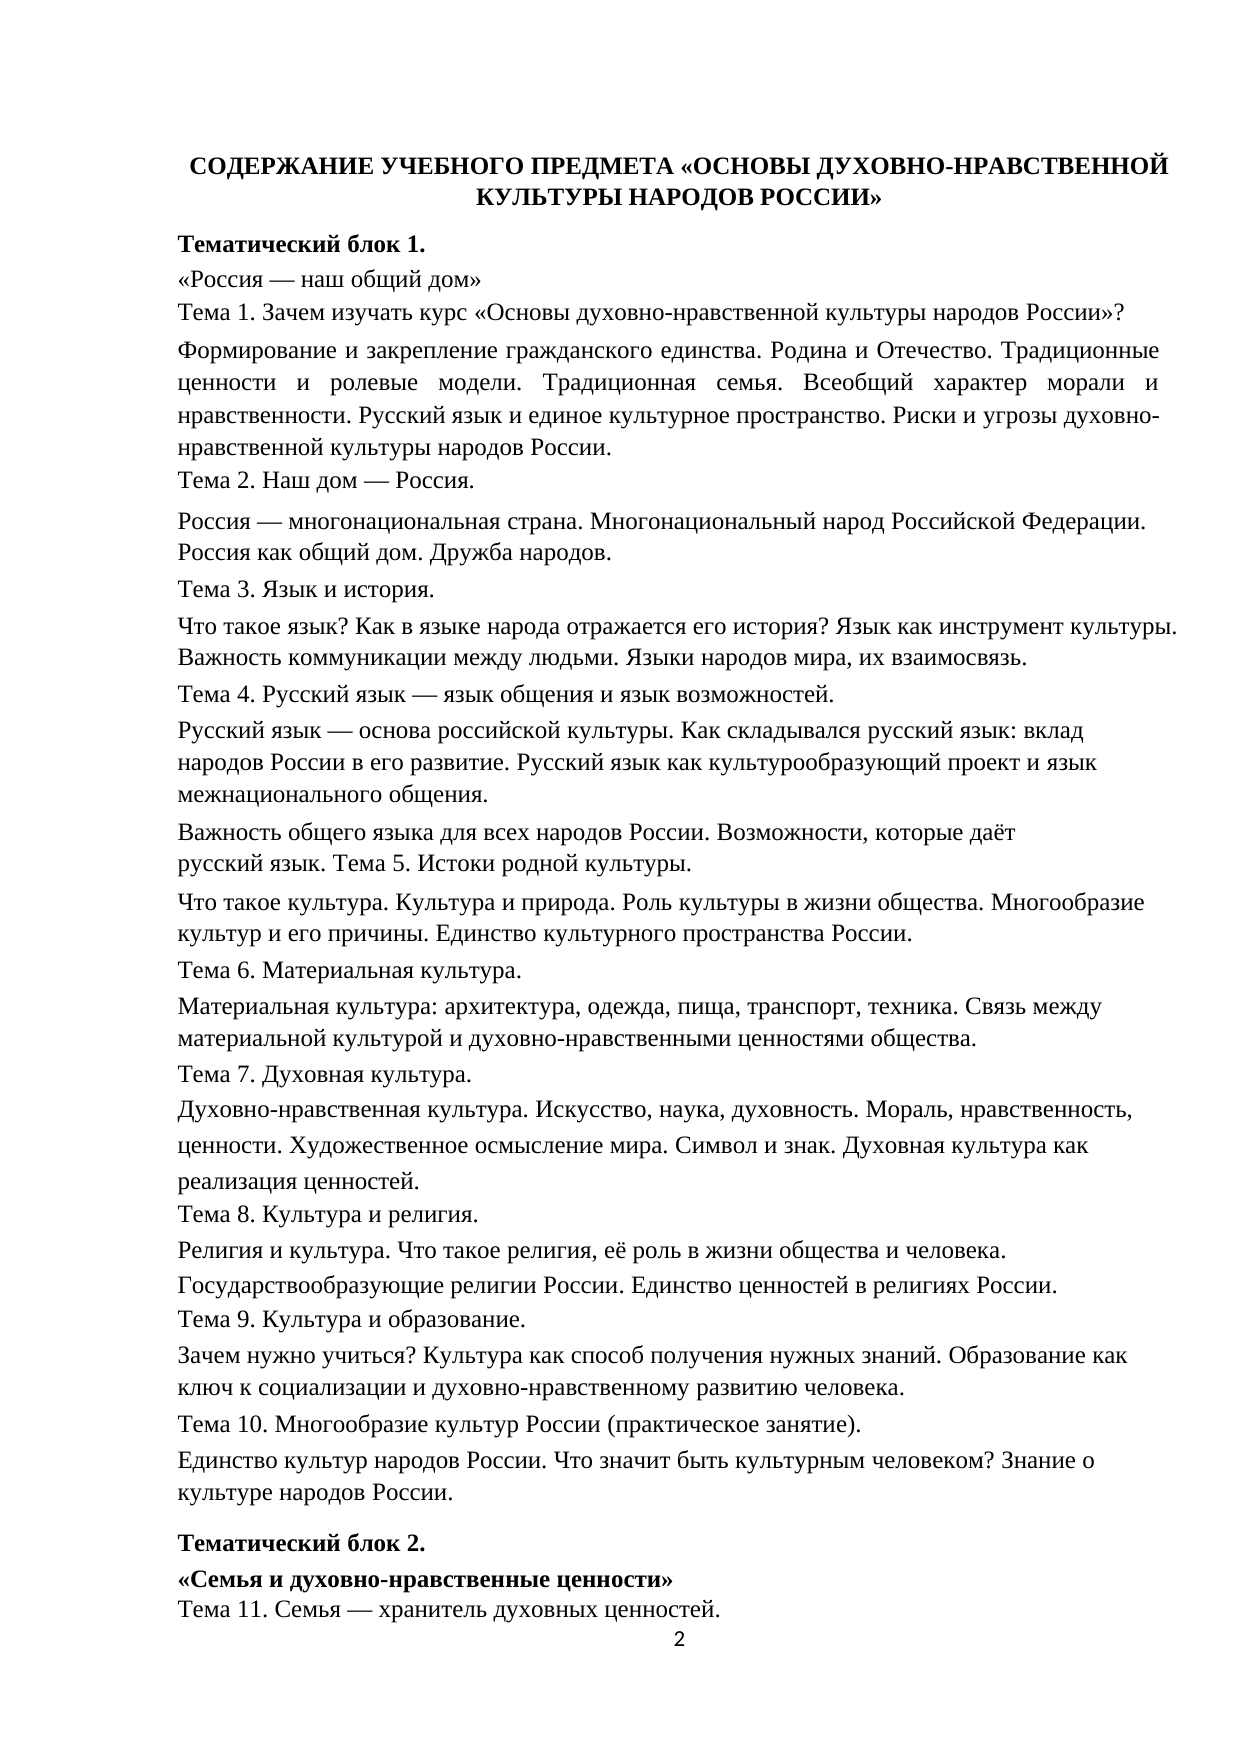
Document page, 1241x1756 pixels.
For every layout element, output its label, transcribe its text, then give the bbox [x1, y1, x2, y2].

text Тема 4. Русский язык — язык общения и язык возможностей. [177, 679, 1181, 708]
text Важность общего языка для всех народов России. Возможности, которые даёт русский язык. Тема 5. Истоки родной культуры. [177, 817, 1066, 877]
text «Семья и духовно-нравственные ценности» [177, 1564, 1181, 1593]
text Что такое культура. Культура и природа. Роль культуры в жизни общества. Многообразие культур и его причины. Единство культурного пространства России. [177, 887, 1181, 947]
text Тема 9. Культура и образование. [177, 1305, 1181, 1333]
text Тема 7. Духовная культура. [177, 1059, 1181, 1088]
text Тема 11. Семья — хранитель духовных ценностей. [177, 1594, 1181, 1623]
text Тематический блок 1. [177, 229, 1181, 258]
text «Россия — наш общий дом» [177, 264, 1181, 293]
text Формирование и закрепление гражданского единства. Родина и Отечество. Традиционные ценности и ролевые модели. Традиционная семья. Всеобщий характер морали и нравственности. Русский язык и единое культурное пространство. Риски и угрозы духовно-нравственной культуры народов России. [177, 335, 1160, 461]
text Духовно-нравственная культура. Искусство, наука, духовность. Мораль, нравственность, ценности. Художественное осмысление мира. Символ и знак. Духовная культура как реализация ценностей. [177, 1094, 1181, 1195]
text СОДЕРЖАНИЕ УЧЕБНОГО ПРЕДМЕТА «ОСНОВЫ ДУХОВНО-НРАВСТВЕННОЙ КУЛЬТУРЫ НАРОДОВ РОССИИ» [177, 151, 1181, 211]
text Единство культур народов России. Что значит быть культурным человеком? Знание о культуре народов России. [177, 1446, 1181, 1506]
text Материальная культура: архитектура, одежда, пища, транспорт, техника. Связь между материальной культурой и духовно-нравственными ценностями общества. [177, 991, 1154, 1051]
text Что такое язык? Как в языке народа отражается его история? Язык как инструмент культуры. Важность коммуникации между людьми. Языки народов мира, их взаимосвязь. [177, 611, 1181, 671]
text Тема 3. Язык и история. [177, 574, 1181, 603]
text Тема 6. Материальная культура. [177, 955, 1181, 984]
text Тема 10. Многообразие культур России (практическое занятие). [177, 1409, 1181, 1438]
text Русский язык — основа российской культуры. Как складывался русский язык: вклад народов России в его развитие. Русский язык как культурообразующий проект и язык межнационального общения. [177, 716, 1173, 807]
text Тематический блок 2. [177, 1528, 1181, 1557]
text Религия и культура. Что такое религия, её роль в жизни общества и человека. Государствообразующие религии России. Единство ценностей в религиях России. [177, 1235, 1181, 1299]
text Зачем нужно учиться? Культура как способ получения нужных знаний. Образование как ключ к социализации и духовно-нравственному развитию человека. [177, 1341, 1181, 1401]
text Тема 1. Зачем изучать курс «Основы духовно-нравственной культуры народов России»? [177, 297, 1181, 325]
text Россия — многонациональная страна. Многонациональный народ Российской Федерации. Россия как общий дом. Дружба народов. [177, 506, 1154, 566]
text Тема 8. Культура и религия. [177, 1202, 1181, 1228]
text Тема 2. Наш дом — Россия. [177, 465, 1181, 494]
